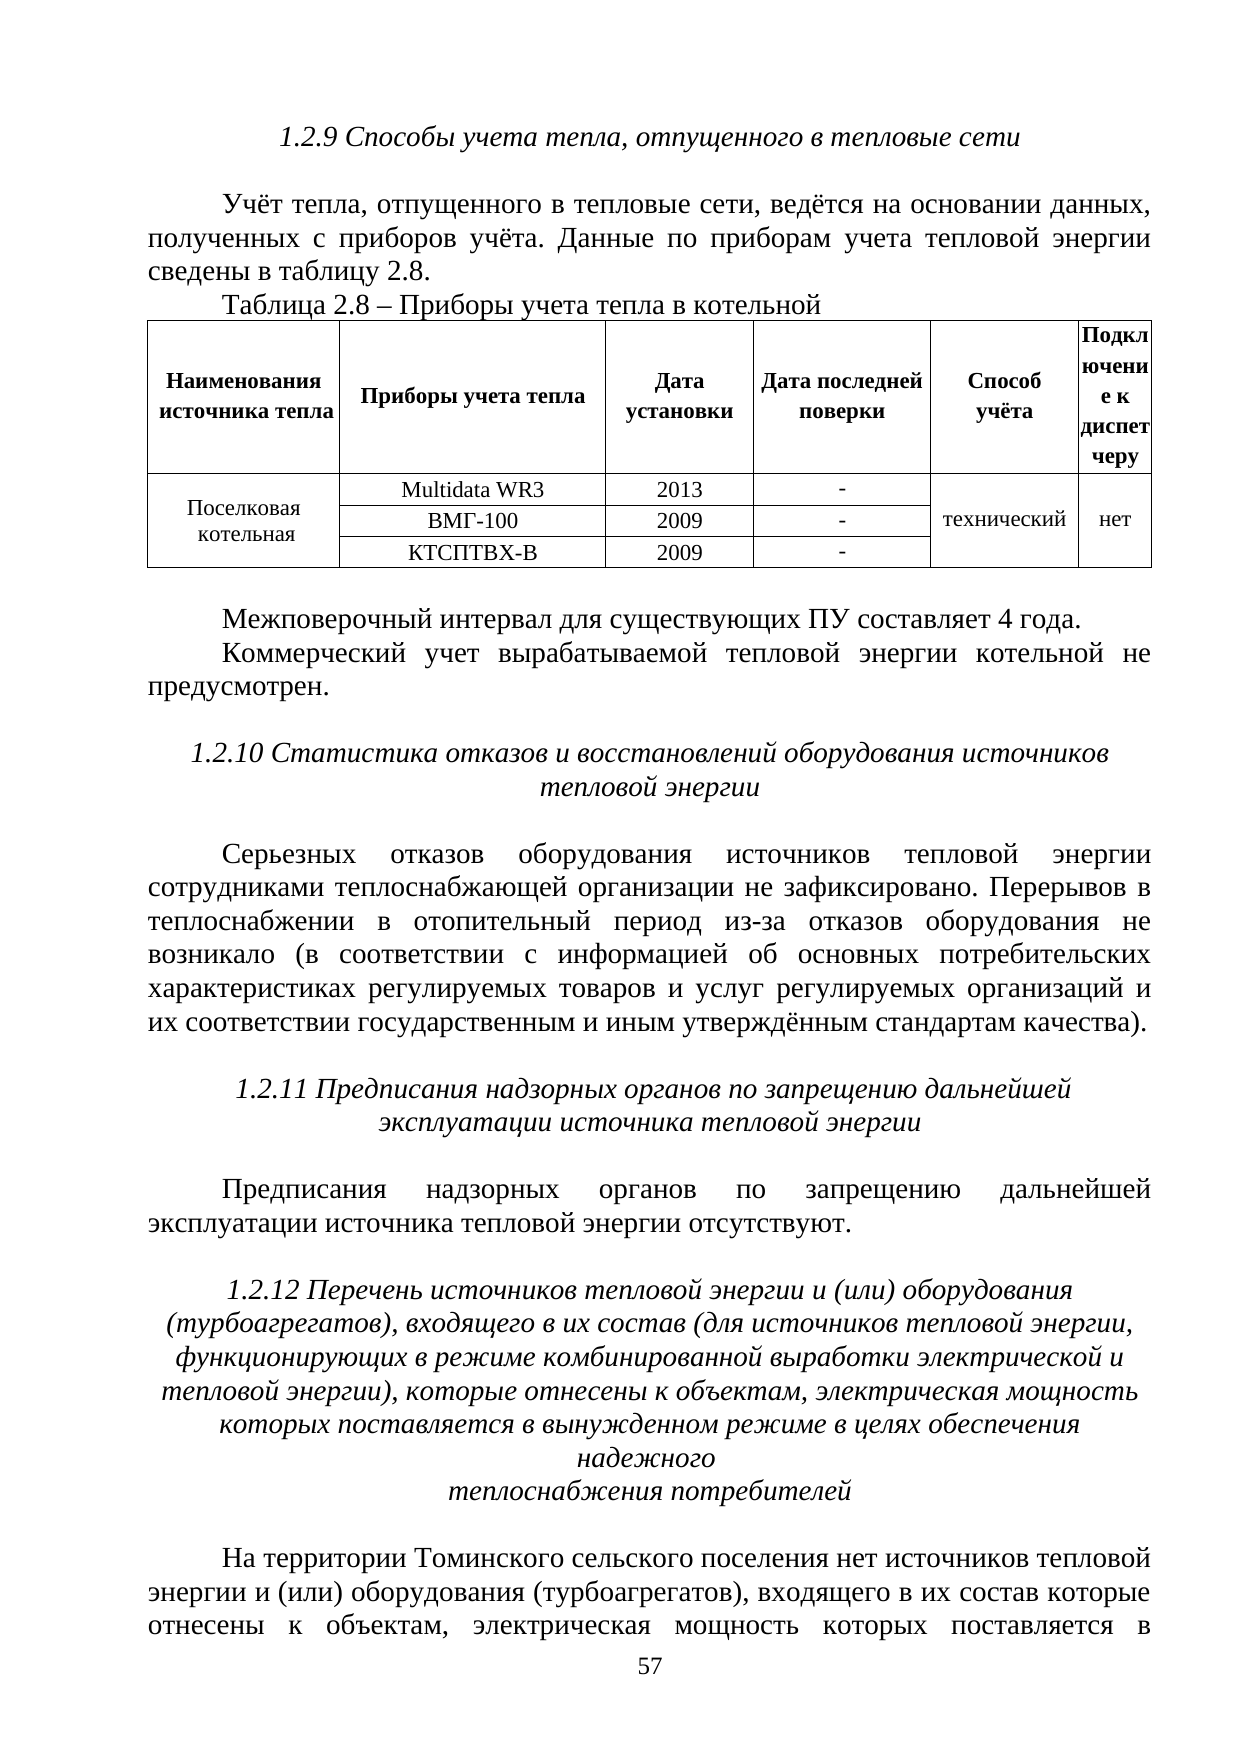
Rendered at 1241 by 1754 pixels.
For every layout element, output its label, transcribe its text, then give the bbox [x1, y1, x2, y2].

table_cell - [754, 537, 930, 567]
table_cell технический [931, 474, 1078, 567]
table_header Дата последней поверки [754, 321, 930, 472]
table_header Приборы учета тепла [340, 321, 605, 472]
subtitle 1.2.10 Статистика отказов и восстановлений оборудования источников тепловой энергии [148, 735, 1152, 802]
table_cell нет [1079, 474, 1151, 567]
text Коммерческий учет вырабатываемой тепловой энергии котельной не предусмотрен. [148, 635, 1152, 702]
text Учёт тепла, отпущенного в тепловые сети, ведётся на основании данных, полученных с приборов учёта. Данные по приборам учета тепловой энергии сведены в таблицу 2.8. [148, 186, 1152, 287]
table_cell ВМГ-100 [340, 506, 605, 536]
table_cell 2009 [606, 537, 753, 567]
table_cell - [754, 506, 930, 536]
table_cell - [754, 474, 930, 504]
table_cell 2013 [606, 474, 753, 504]
subtitle 1.2.11 Предписания надзорных органов по запрещению дальнейшей эксплуатации источника тепловой энергии [148, 1071, 1152, 1138]
table_header Способ учёта [931, 321, 1078, 472]
table_header Наименования источника тепла [148, 321, 339, 472]
table_header Дата установки [606, 321, 753, 472]
text Межповерочный интервал для существующих ПУ составляет 4 года. [148, 601, 1152, 635]
subtitle 1.2.9 Способы учета тепла, отпущенного в тепловые сети [148, 119, 1152, 153]
table_cell Multidata WR3 [340, 474, 605, 504]
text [148, 1540, 1152, 1641]
table_cell Поселковая котельная [148, 474, 339, 567]
table_header Подключение к диспетчеру [1079, 321, 1151, 472]
text Предписания надзорных органов по запрещению дальнейшей эксплуатации источника тепловой энергии отсутствуют. [148, 1171, 1152, 1238]
table_cell КТСПТВХ-В [340, 537, 605, 567]
text Серьезных отказов оборудования источников тепловой энергии сотрудниками теплоснабжающей организации не зафиксировано. Перерывов в теплоснабжении в отопительный период из-за отказов оборудования не возникало (в соответствии с информацией об основных потребительских характеристиках регулируемых товаров и услуг регулируемых организаций и их соответствии государственным и иным утверждённым стандартам качества). [148, 836, 1152, 1037]
text Таблица 2.8 – Приборы учета тепла в котельной [148, 287, 1152, 320]
subtitle 1.2.12 Перечень источников тепловой энергии и (или) оборудования (турбоагрегатов), входящего в их состав (для источников тепловой энергии, функционирующих в режиме комбинированной выработки электрической и тепловой энергии), которые отнесены к объектам, электрическая мощность которых поставляется в вынужденном режиме в целях обеспечения надежного теплоснабжения потребителей [148, 1272, 1152, 1507]
table_cell 2009 [606, 506, 753, 536]
